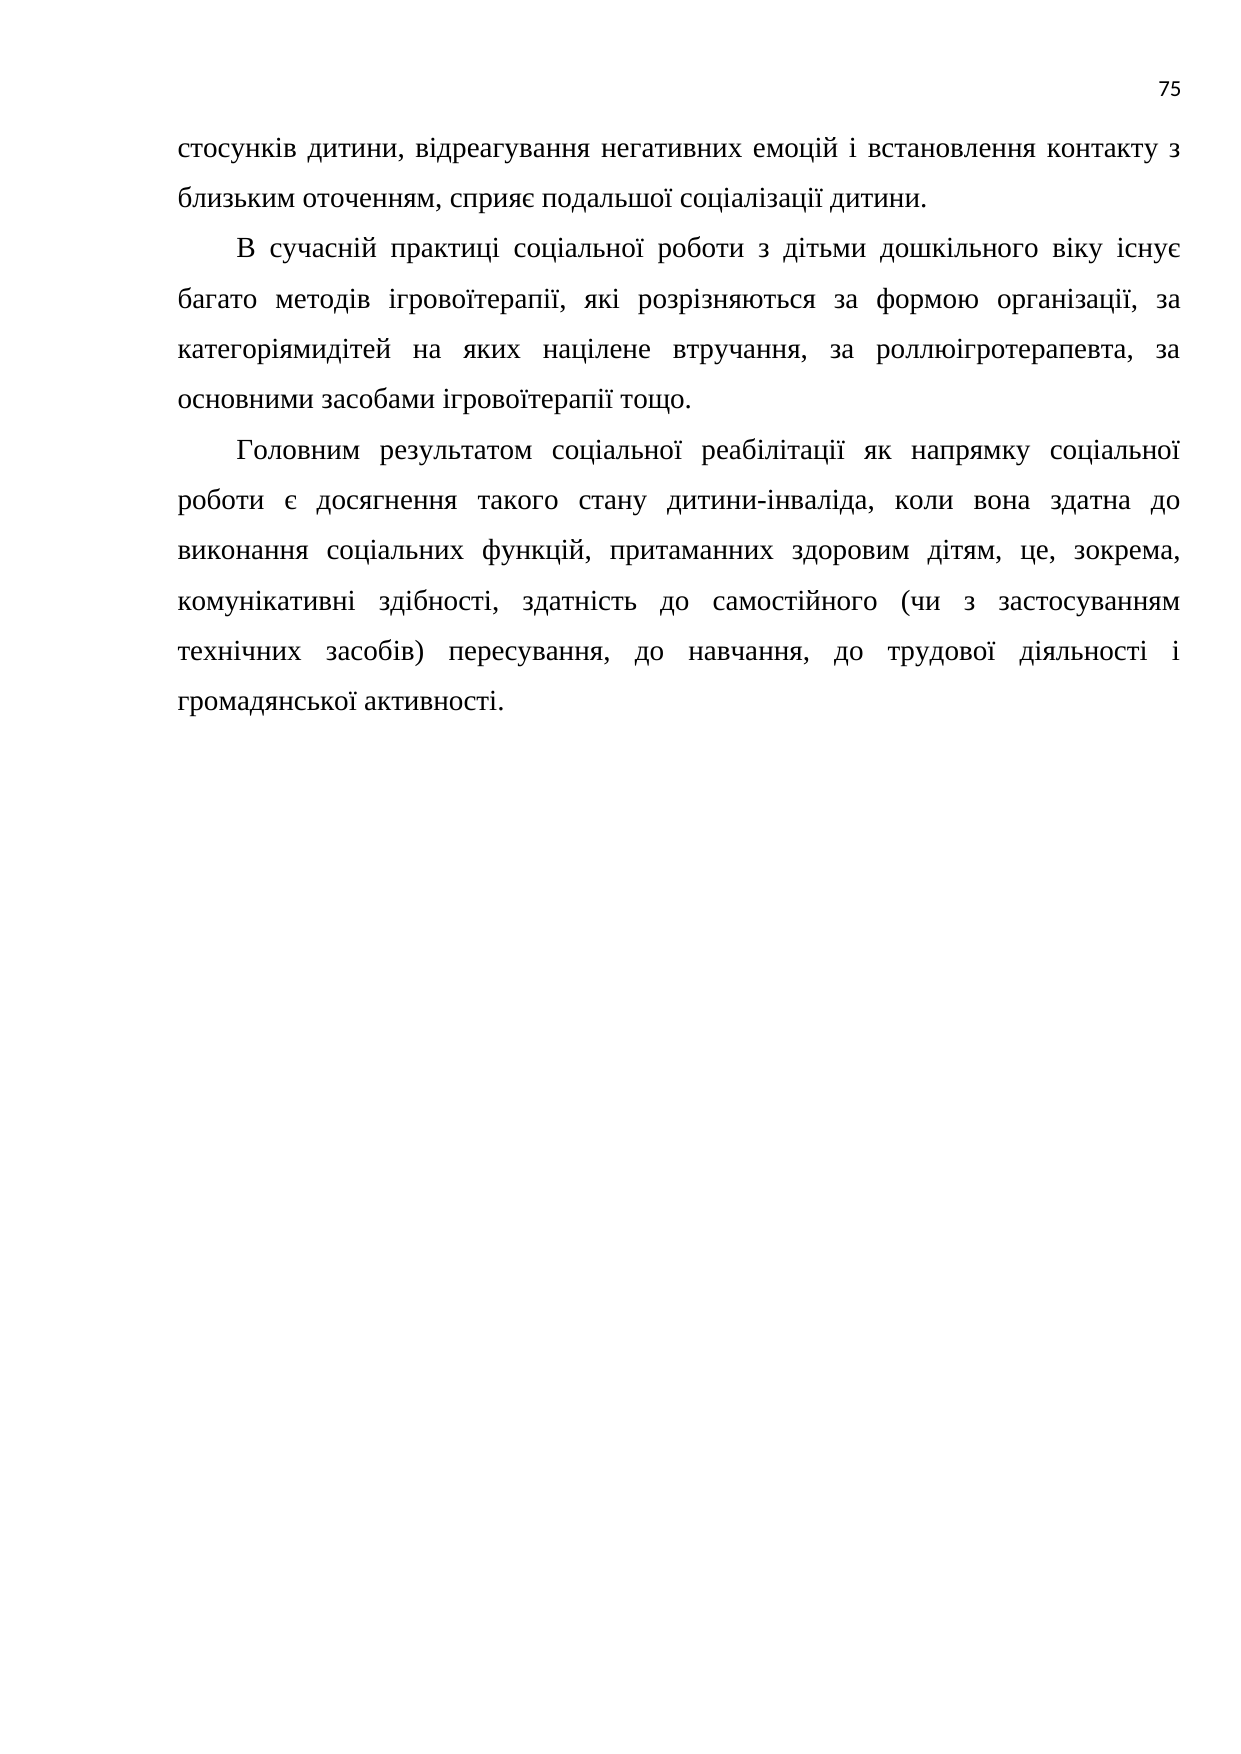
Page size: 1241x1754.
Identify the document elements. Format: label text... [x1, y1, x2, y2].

list Головним результатом соціальної реабілітації як напрямку соціальної роботи є досягнення такого стану дитини-інваліда, коли вона здатна до виконання соціальних функцій, притаманних здоровим дітям, це, зокрема, комунікативні здібності, здатність до самостійного (чи з застосуванням технічних засобів) пересування, до навчання, до трудової діяльності і громадянської активності. [177, 432, 1181, 717]
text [177, 130, 1181, 214]
text В сучасній практиці соціальної роботи з дітьми дошкільного віку існує багато методів ігровоїтерапії, які розрізняються за формою організації, за категоріямидітей на яких націлене втручання, за роллюігротерапевта, за основними засобами ігровоїтерапії тощо. [177, 231, 1181, 415]
